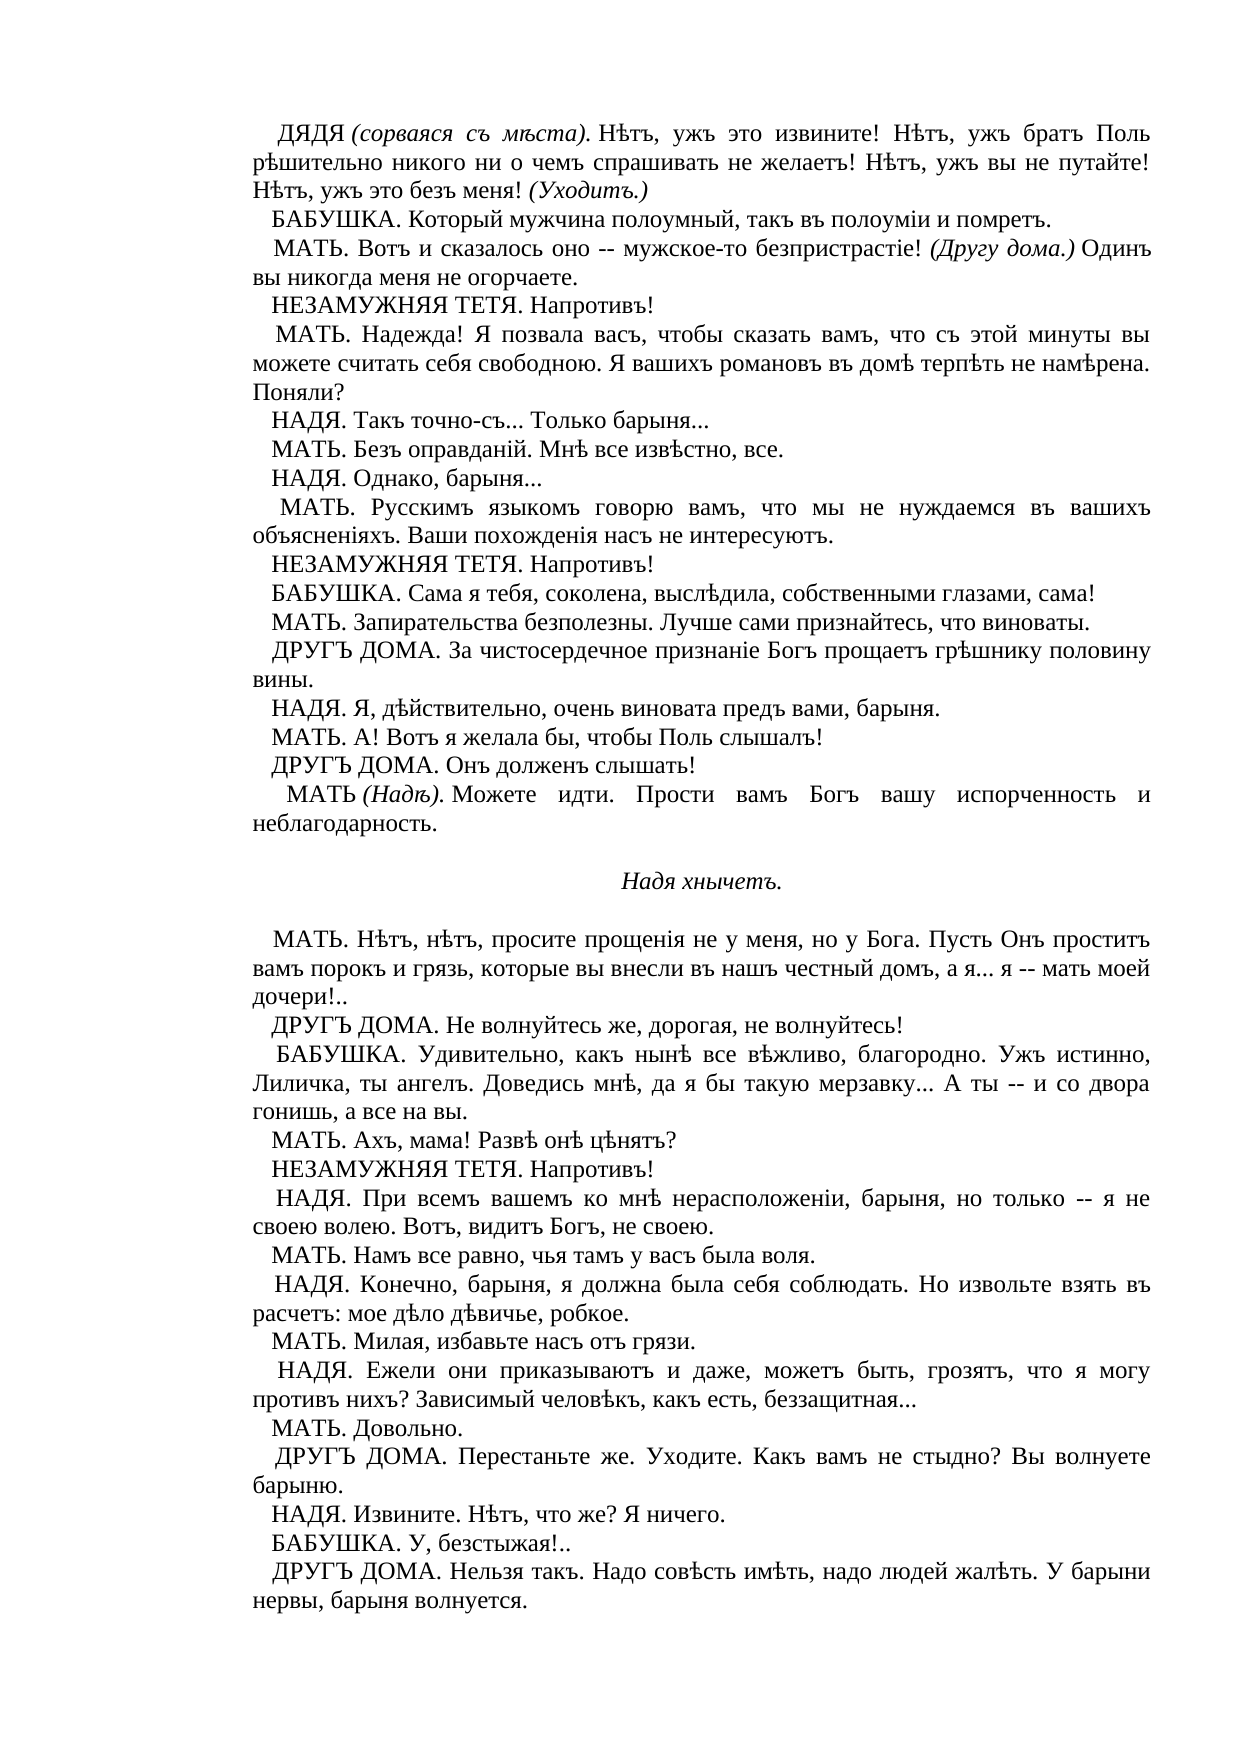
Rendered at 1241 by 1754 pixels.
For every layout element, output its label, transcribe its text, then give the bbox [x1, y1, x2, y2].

text МАТЬ. А! Вотъ я желала бы, чтобы Поль слышалъ! [252, 722, 1152, 751]
text МАТЬ. Нѣтъ, нѣтъ, просите прощенія не у меня, но у Бога. Пусть Онъ проститъ вамъ порокъ и грязь, которые вы внесли въ нашъ честный домъ, а я... я -- мать моей дочери!.. [252, 924, 1152, 1010]
text МАТЬ. Довольно. [252, 1413, 1152, 1441]
text НАДЯ. Такъ точно-съ... Только барыня... [252, 406, 1152, 434]
text МАТЬ. Надежда! Я позвала васъ, чтобы сказать вамъ, что съ этой минуты вы можете считать себя свободною. Я вашихъ романовъ въ домѣ терпѣть не намѣрена. Поняли? [252, 319, 1152, 406]
text МАТЬ. Русскимъ языкомъ говорю вамъ, что мы не нуждаемся въ вашихъ объясненіяхъ. Ваши похожденія насъ не интересуютъ. [252, 492, 1152, 549]
text НАДЯ. При всемъ вашемъ ко мнѣ нерасположеніи, барыня, но только -- я не своею волею. Вотъ, видитъ Богъ, не своею. [252, 1183, 1152, 1240]
text МАТЬ. Безъ оправданій. Мнѣ все извѣстно, все. [252, 434, 1152, 463]
text Надя хнычетъ. [252, 866, 1152, 895]
text НАДЯ. Однако, барыня... [252, 463, 1152, 492]
text МАТЬ. Намъ все равно, чья тамъ у васъ была воля. [252, 1240, 1152, 1269]
text НЕЗАМУЖНЯЯ ТЕТЯ. Напротивъ! [252, 1154, 1152, 1183]
text НАДЯ. Извините. Нѣтъ, что же? Я ничего. [252, 1499, 1152, 1528]
text МАТЬ. Ахъ, мама! Развѣ онѣ цѣнятъ? [252, 1125, 1152, 1154]
text НАДЯ. Ежели они приказываютъ и даже, можетъ быть, грозятъ, что я могу противъ нихъ? Зависимый человѣкъ, какъ есть, беззащитная... [252, 1355, 1152, 1413]
text НЕЗАМУЖНЯЯ ТЕТЯ. Напротивъ! [252, 291, 1152, 319]
text МАТЬ. Милая, избавьте насъ отъ грязи. [252, 1326, 1152, 1355]
text МАТЬ. Вотъ и сказалось оно -- мужское-то безпристрастіе! (Другу дома.) Одинъ вы никогда меня не огорчаете. [252, 233, 1152, 291]
text ДРУГЪ ДОМА. Не волнуйтесь же, дорогая, не волнуйтесь! [252, 1010, 1152, 1039]
text ДРУГЪ ДОМА. Нельзя такъ. Надо совѣсть имѣть, надо людей жалѣть. У барыни нервы, барыня волнуется. [252, 1556, 1152, 1614]
text НАДЯ. Я, дѣйствительно, очень виновата предъ вами, барыня. [252, 693, 1152, 722]
text БАБУШКА. Сама я тебя, соколена, выслѣдила, собственными глазами, сама! [252, 578, 1152, 607]
text МАТЬ (Надѣ). Можете идти. Прости вамъ Богъ вашу испорченность и неблагодарность. [252, 779, 1152, 837]
text БАБУШКА. Который мужчина полоумный, такъ въ полоуміи и помретъ. [252, 204, 1152, 233]
text МАТЬ. Запирательства безполезны. Лучше сами признайтесь, что виноваты. [252, 607, 1152, 636]
text ДРУГЪ ДОМА. Онъ долженъ слышать! [252, 751, 1152, 779]
text БАБУШКА. У, безстыжая!.. [252, 1528, 1152, 1556]
text ДРУГЪ ДОМА. Перестаньте же. Уходите. Какъ вамъ не стыдно? Вы волнуете барыню. [252, 1441, 1152, 1499]
text НЕЗАМУЖНЯЯ ТЕТЯ. Напротивъ! [252, 549, 1152, 578]
text ДРУГЪ ДОМА. За чистосердечное признаніе Богъ прощаетъ грѣшнику половину вины. [252, 636, 1152, 693]
text ДЯДЯ (сорваяся съ мѣста). Нѣтъ, ужъ это извините! Нѣтъ, ужъ братъ Поль рѣшительно никого ни о чемъ спрашивать не желаетъ! Нѣтъ, ужъ вы не путайте! Нѣтъ, ужъ это безъ меня! (Уходитъ.) [252, 118, 1152, 204]
text НАДЯ. Конечно, барыня, я должна была себя соблюдать. Но извольте взять въ расчетъ: мое дѣло дѣвичье, робкое. [252, 1269, 1152, 1326]
text БАБУШКА. Удивительно, какъ нынѣ все вѣжливо, благородно. Ужъ истинно, Лиличка, ты ангелъ. Доведись мнѣ, да я бы такую мерзавку... А ты -- и со двора гонишь, а все на вы. [252, 1039, 1152, 1125]
